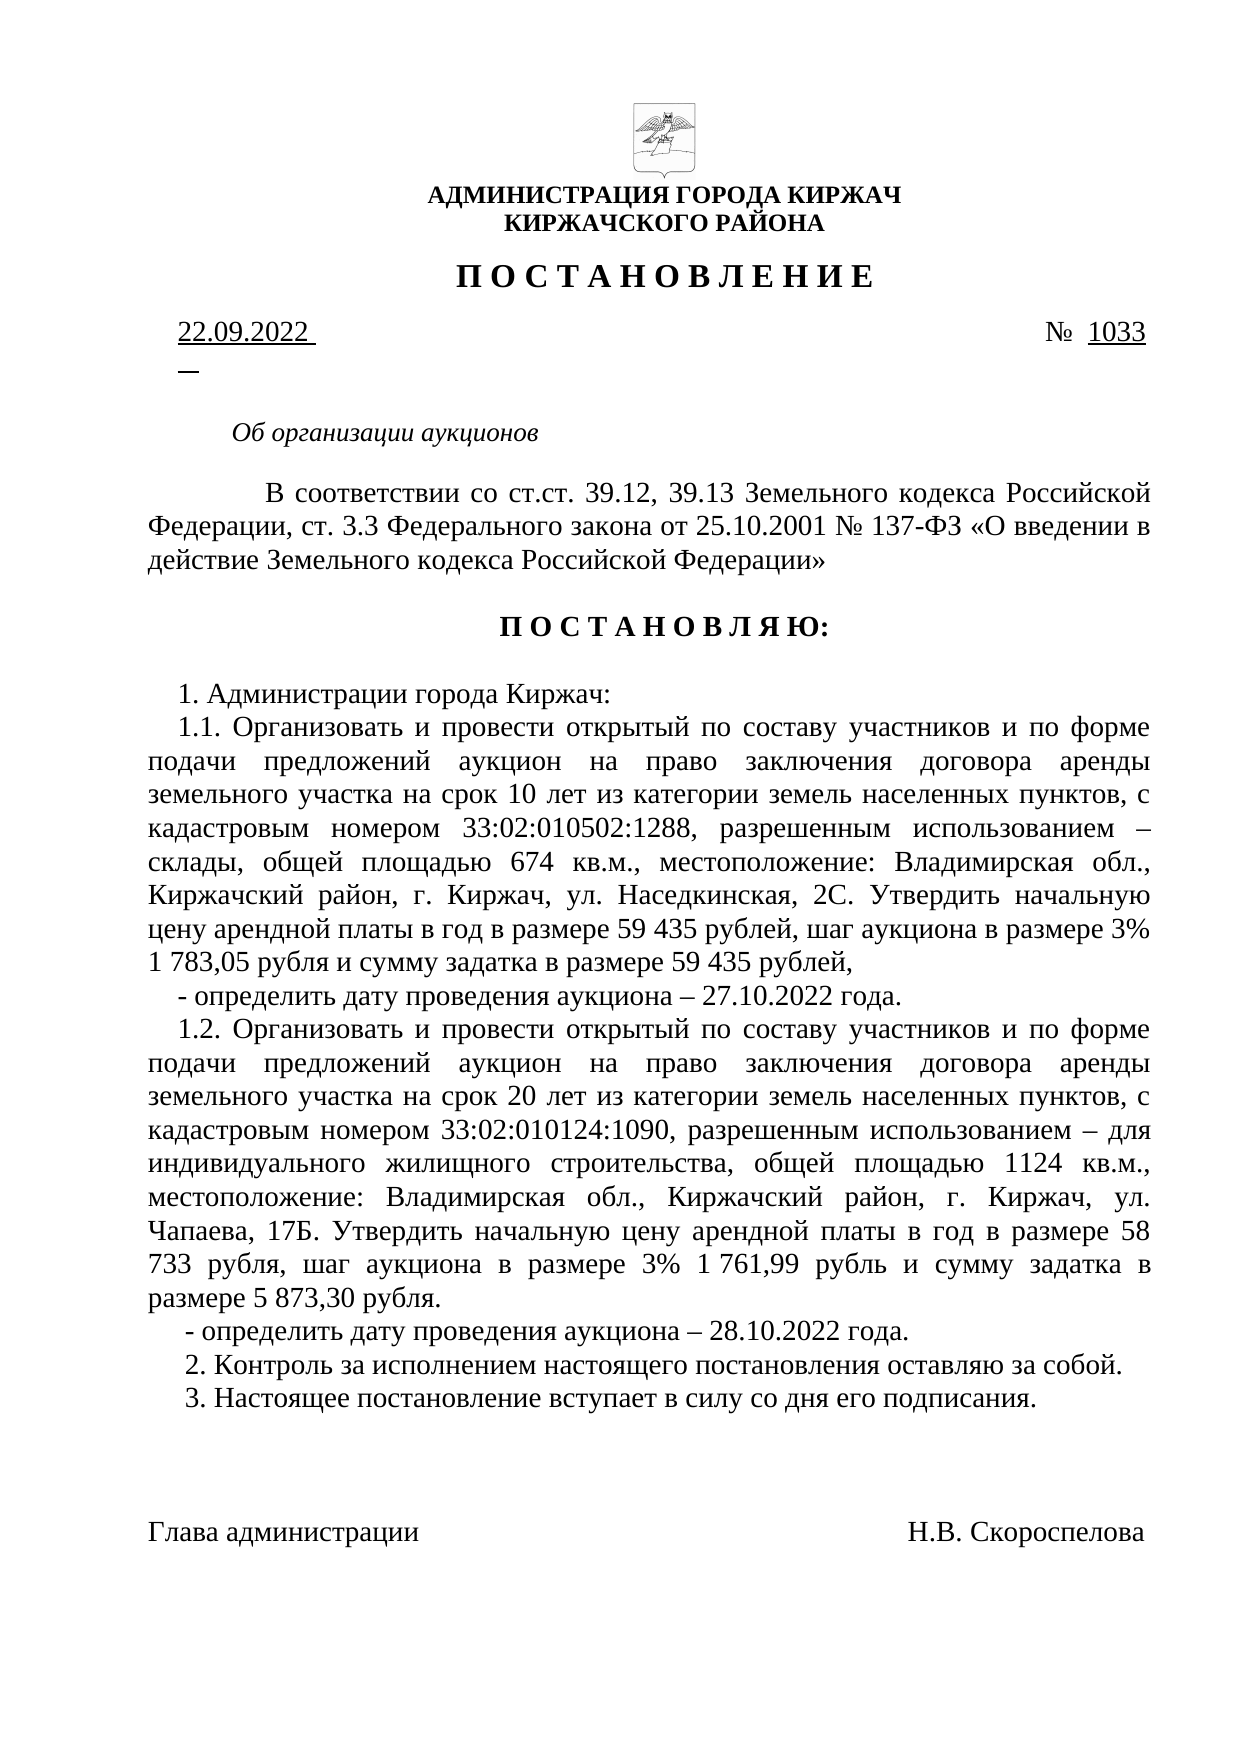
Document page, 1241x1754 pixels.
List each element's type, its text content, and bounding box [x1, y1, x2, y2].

text В соответствии со ст.ст. 39.12, 39.13 Земельного кодекса Российской Федерации, ст. 3.3 Федерального закона от 25.10.2001 № 137-ФЗ «О введении в действие Земельного кодекса Российской Федерации» [148, 475, 1152, 575]
text 2. Контроль за исполнением настоящего постановления оставляю за собой. [177, 1347, 1152, 1380]
table_header Об организации аукционов [166, 416, 753, 456]
picture [633, 103, 696, 180]
text П О С Т А Н О В Л Е Н И Е [177, 256, 1152, 295]
text - определить дату проведения аукциона – 27.10.2022 года. [148, 978, 1152, 1011]
text КИРЖАЧСКОГО РАЙОНА [177, 208, 1152, 237]
text 3. Настоящее постановление вступает в силу со дня его подписания. [177, 1380, 1152, 1414]
text 1. Администрации города Киржач: [177, 676, 1152, 709]
text П О С Т А Н О В Л Я Ю: [177, 609, 1152, 642]
text АДМИНИСТРАЦИЯ ГОРОДА КИРЖАЧ [177, 180, 1152, 208]
text - определить дату проведения аукциона – 28.10.2022 года. [148, 1313, 1152, 1347]
text 1.2. Организовать и провести открытый по составу участников и по форме подачи предложений аукцион на право заключения договора аренды земельного участка на срок 20 лет из категории земель населенных пунктов, с кадастровым номером 33:02:010124:1090, разрешенным использованием – для индивидуального жилищного строительства, общей площадью 1124 кв.м., местоположение: Владимирская обл., Киржачский район, г. Киржач, ул. Чапаева, 17Б. Утвердить начальную цену арендной платы в год в размере 58 733 рубля, шаг аукциона в размере 3% 1 761,99 рубль и сумму задатка в размере 5 873,30 рубля. [148, 1011, 1152, 1313]
text Глава администрации Н.В. Скороспелова [148, 1514, 1152, 1548]
text 1.1. Организовать и провести открытый по составу участников и по форме подачи предложений аукцион на право заключения договора аренды земельного участка на срок 10 лет из категории земель населенных пунктов, с кадастровым номером 33:02:010502:1288, разрешенным использованием – склады, общей площадью 674 кв.м., местоположение: Владимирская обл., Киржачский район, г. Киржач, ул. Наседкинская, 2С. Утвердить начальную цену арендной платы в год в размере 59 435 рублей, шаг аукциона в размере 3% 1 783,05 рубля и сумму задатка в размере 59 435 рублей, [148, 709, 1152, 978]
text 22.09.2022 № 1033 [177, 314, 1152, 347]
